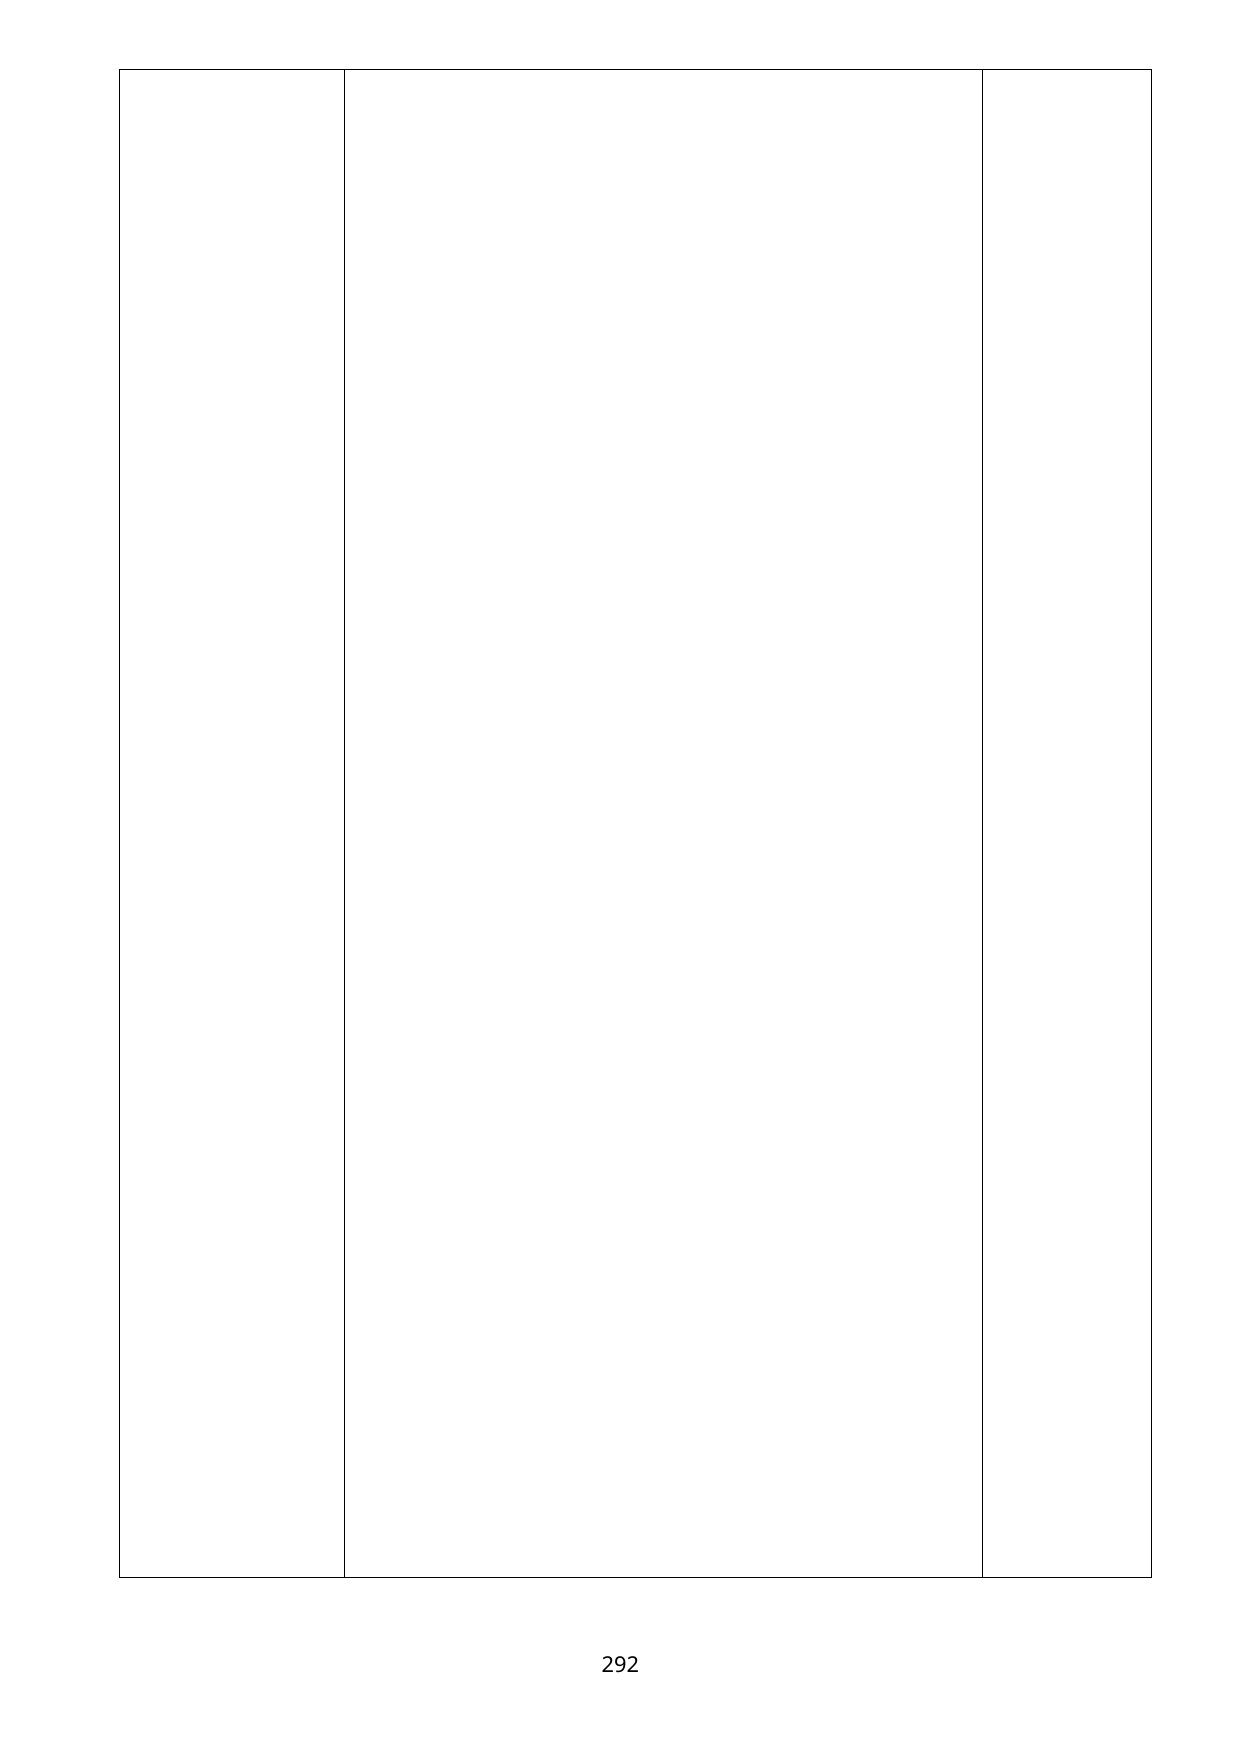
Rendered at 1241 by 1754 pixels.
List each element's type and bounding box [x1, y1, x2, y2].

table_cell [345, 70, 982, 1577]
table_cell [983, 70, 1151, 1577]
table_cell [120, 70, 344, 1577]
